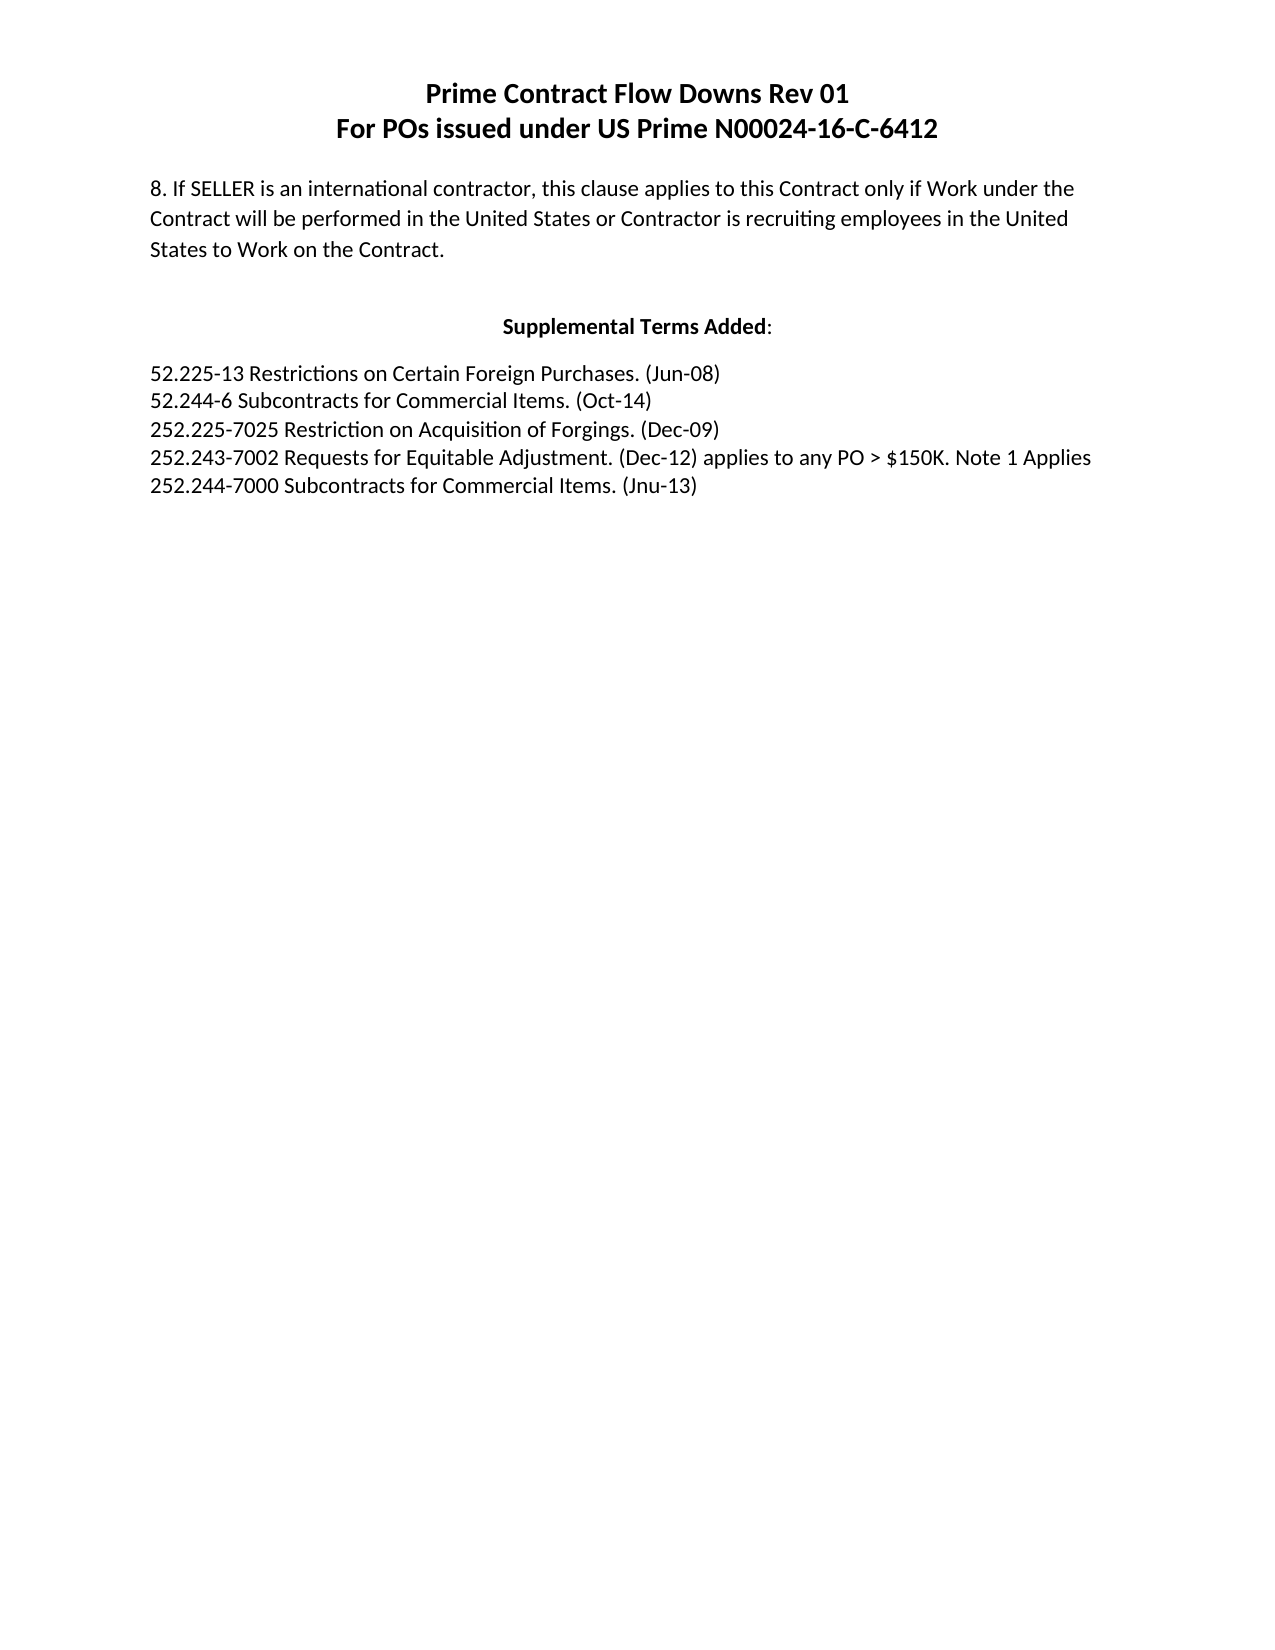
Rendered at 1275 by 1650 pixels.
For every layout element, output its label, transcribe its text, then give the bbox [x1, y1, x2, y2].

text Supplemental Terms Added: [150, 312, 1125, 340]
text 52.244-6 Subcontracts for Commercial Items. (Oct-14) [150, 387, 1125, 415]
text 252.244-7000 Subcontracts for Commercial Items. (Jnu-13) [150, 471, 1125, 499]
text 8. If SELLER is an international contractor, this clause applies to this Contract only if Work under the Contract will be performed in the United States or Contractor is recruiting employees in the United States to Work on the Contract. [150, 174, 1125, 263]
text 52.225-13 Restrictions on Certain Foreign Purchases. (Jun-08) [150, 359, 1125, 387]
text 252.225-7025 Restriction on Acquisition of Forgings. (Dec-09) 252.243-7002 Requests for Equitable Adjustment. (Dec-12) applies to any PO > $150K. Note 1 Applies [150, 415, 1125, 471]
